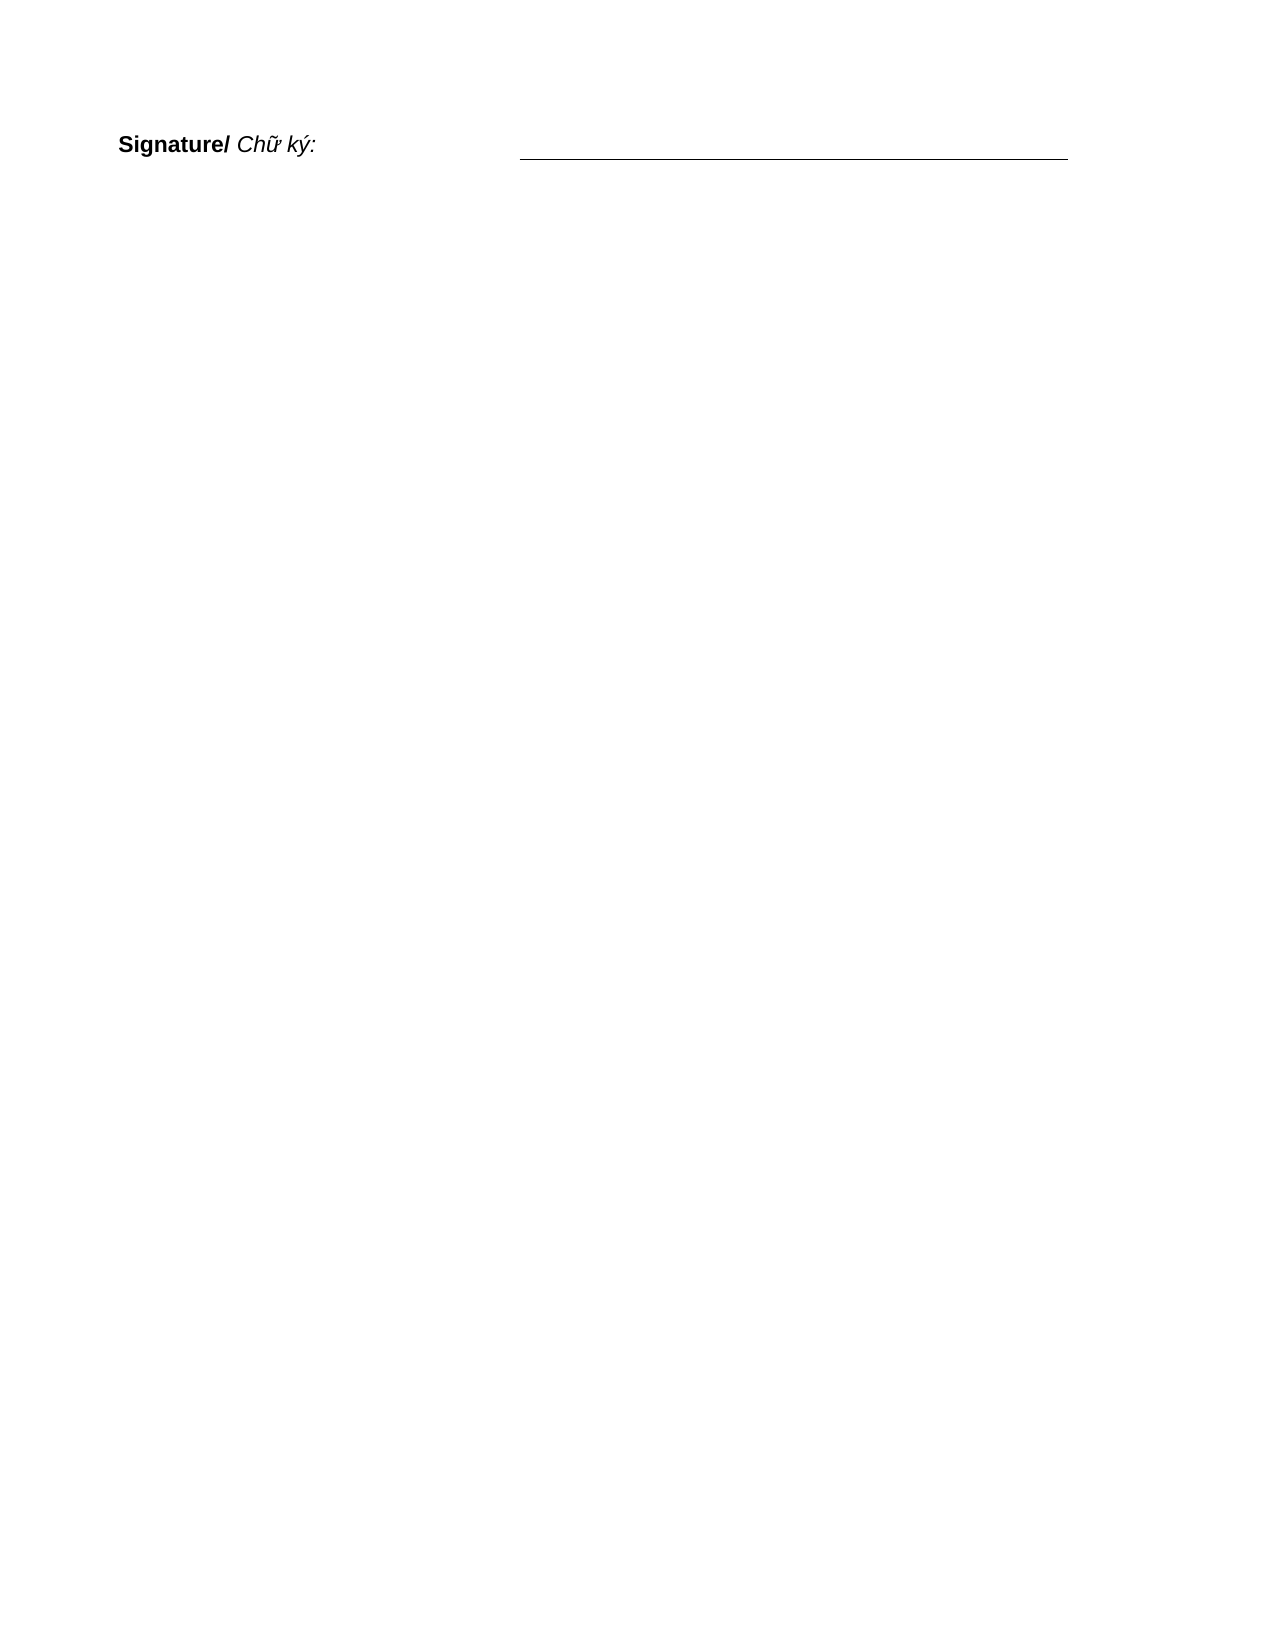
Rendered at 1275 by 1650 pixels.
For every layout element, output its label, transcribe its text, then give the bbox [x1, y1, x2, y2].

text Signature/ Chữ ký: [118, 131, 1216, 189]
